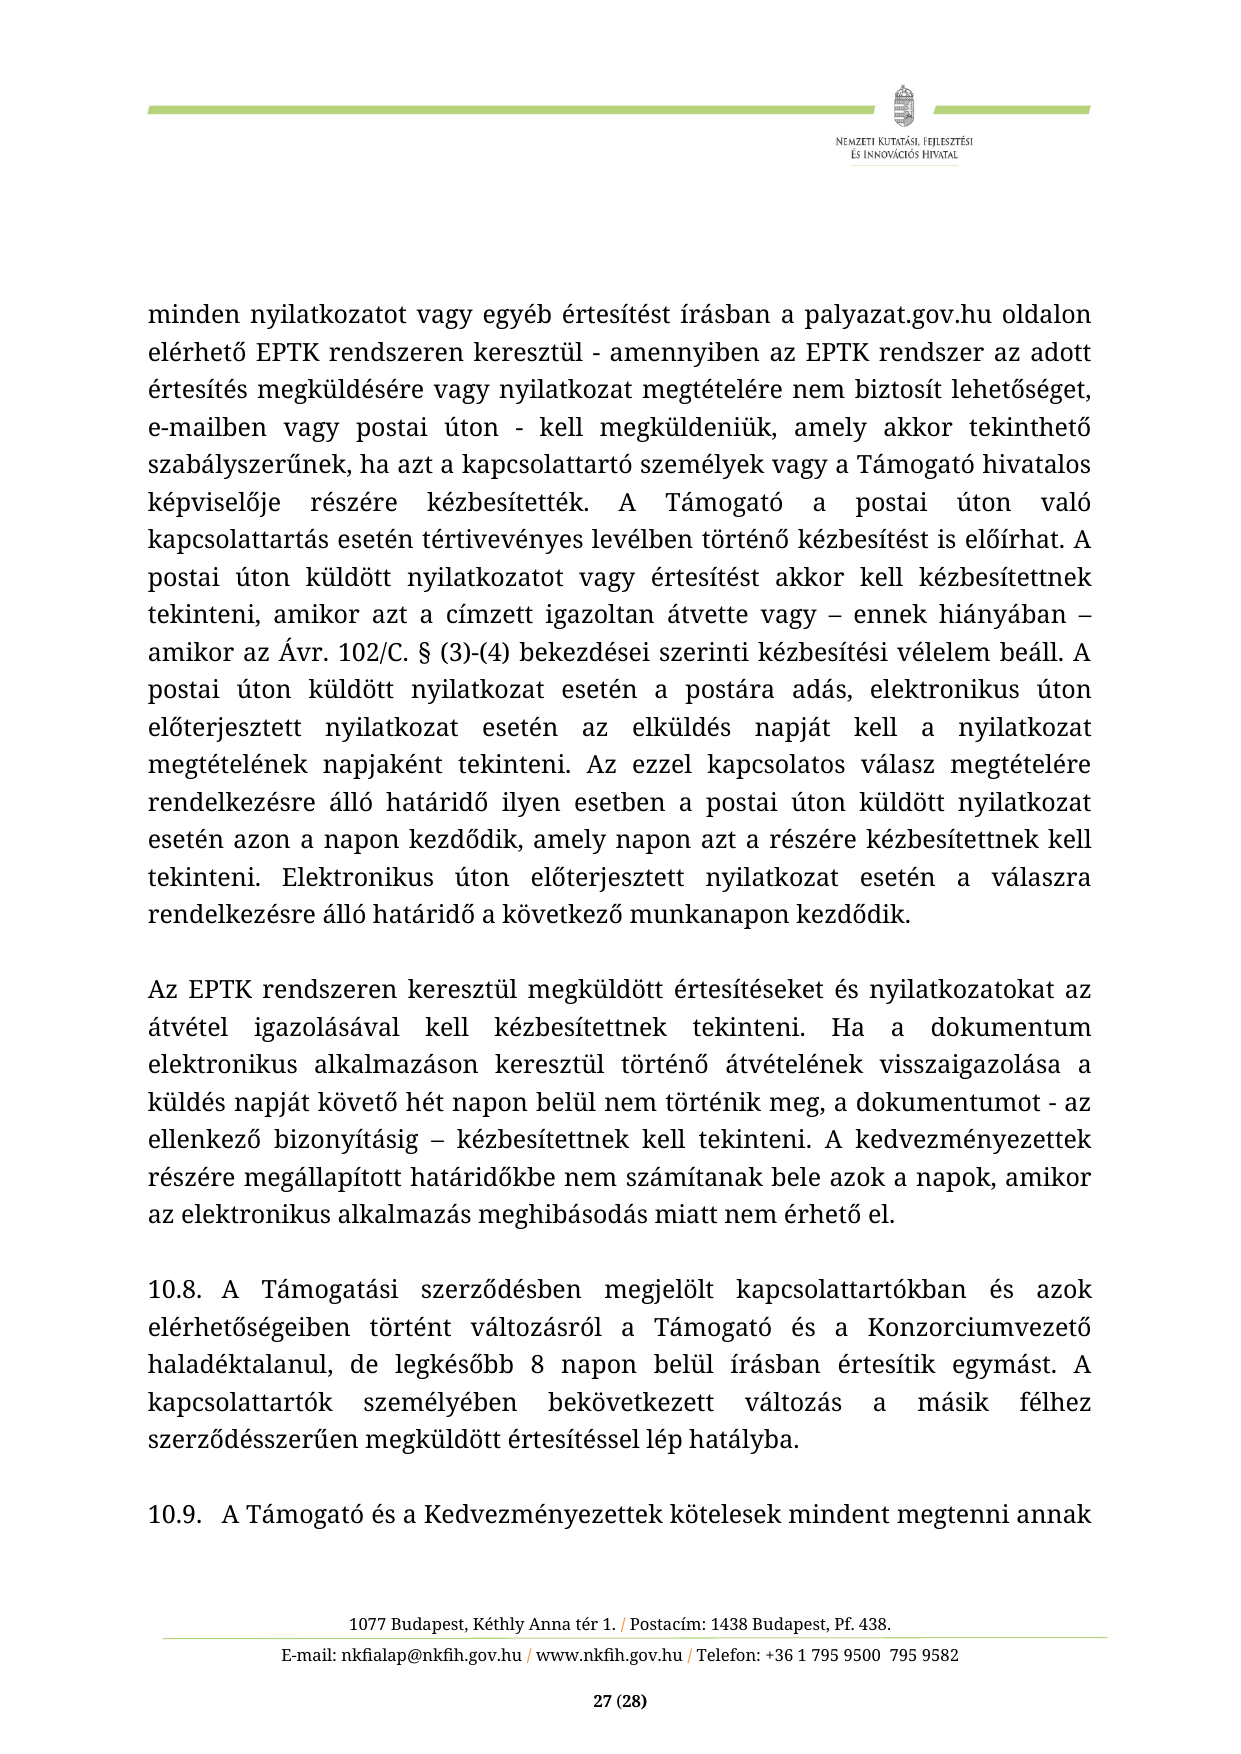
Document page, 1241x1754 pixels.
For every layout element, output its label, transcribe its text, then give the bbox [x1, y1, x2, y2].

text 10.8. A Támogatási szerződésben megjelölt kapcsolattartókban és azok elérhetőségeiben történt változásról a Támogató és a Konzorciumvezető haladéktalanul, de legkésőbb 8 napon belül írásban értesítik egymást. A kapcsolattartók személyében bekövetkezett változás a másik félhez szerződésszerűen megküldött értesítéssel lép hatályba. [148, 1269, 1093, 1456]
picture [146, 82, 1092, 168]
text Az EPTK rendszeren keresztül megküldött értesítéseket és nyilatkozatokat az átvétel igazolásával kell kézbesítettnek tekinteni. Ha a dokumentum elektronikus alkalmazáson keresztül történő átvételének visszaigazolása a küldés napját követő hét napon belül nem történik meg, a dokumentumot - az ellenkező bizonyításig – kézbesítettnek kell tekinteni. A kedvezményezettek részére megállapított határidőkbe nem számítanak bele azok a napok, amikor az elektronikus alkalmazás meghibásodás miatt nem érhető el. [148, 969, 1093, 1231]
